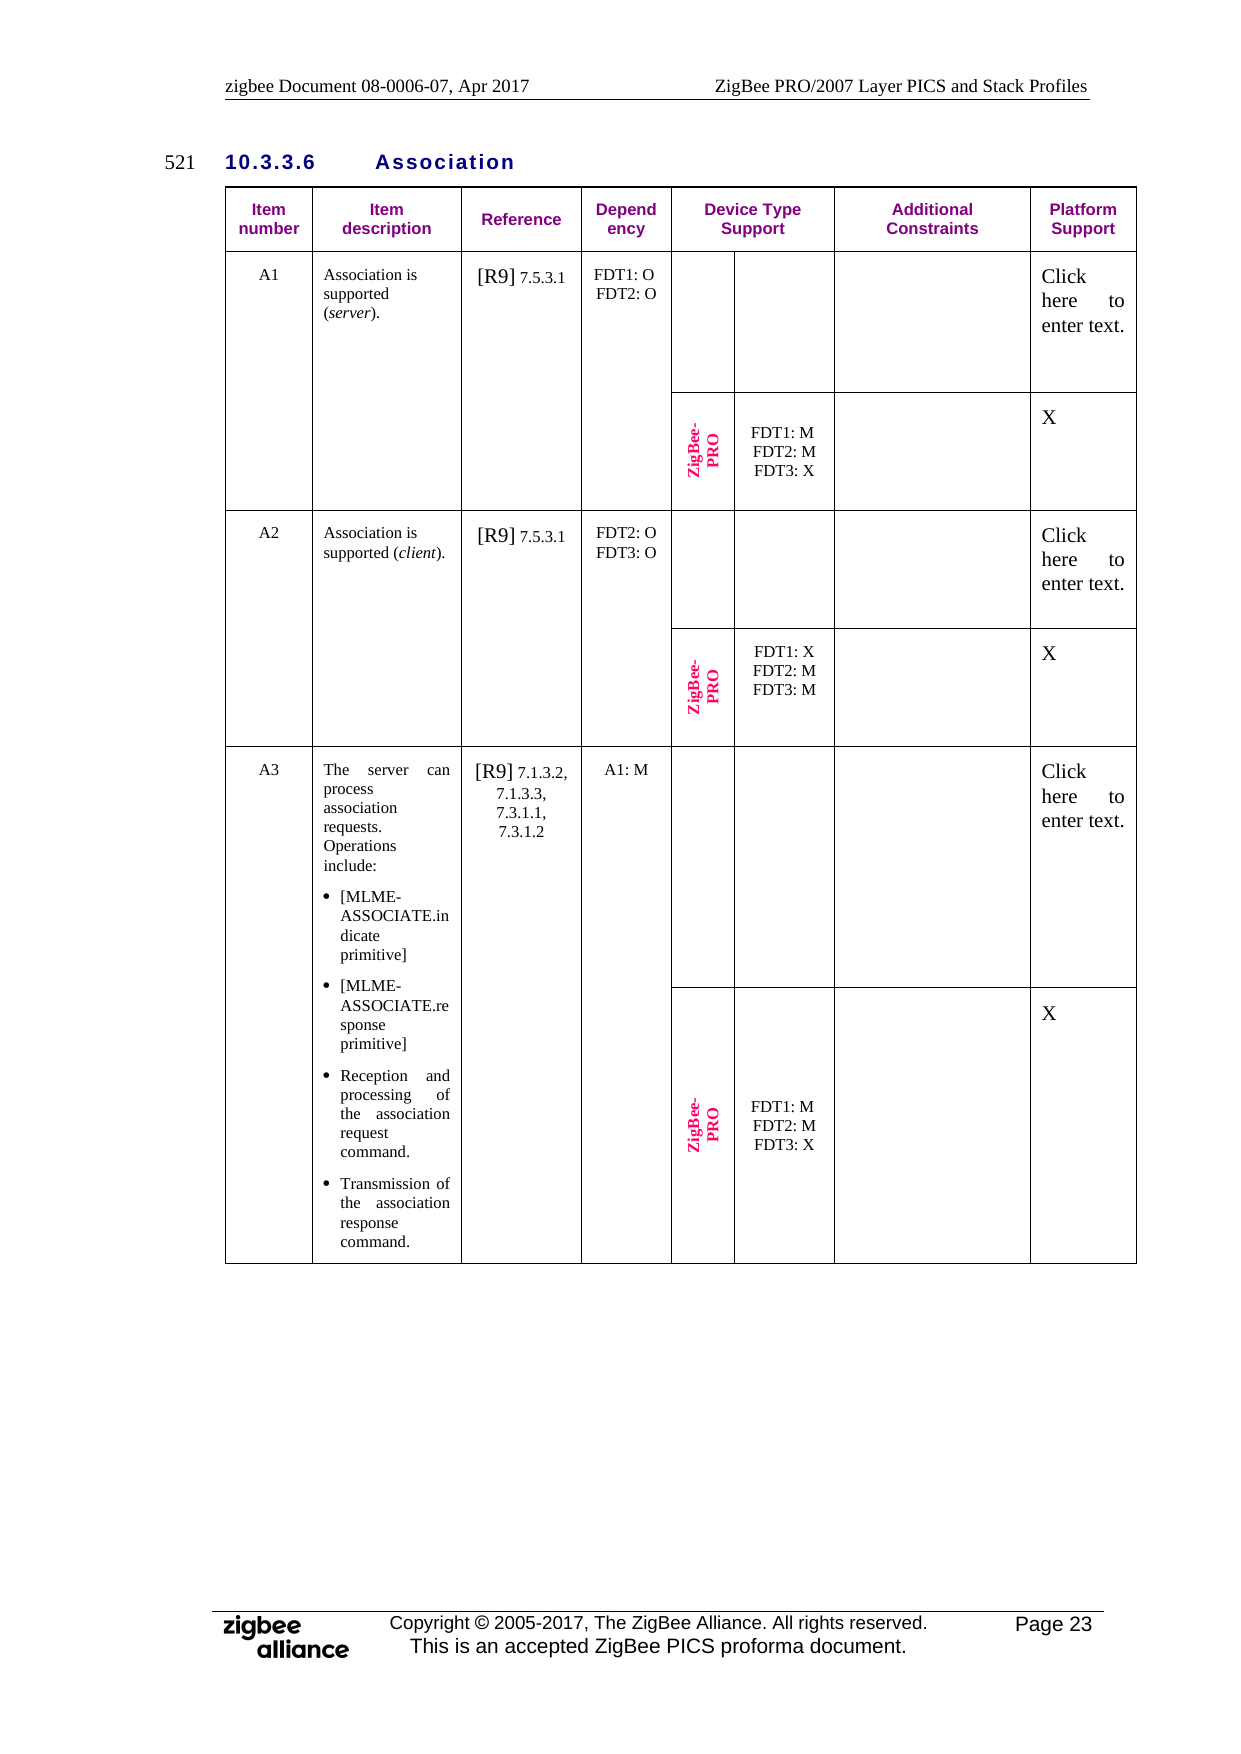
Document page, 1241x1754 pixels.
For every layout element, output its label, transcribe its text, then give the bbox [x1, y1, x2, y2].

table_header Device Type Support [672, 188, 834, 251]
table_cell [R9] 7.5.3.1 [462, 252, 581, 510]
table_header Additional Constraints [835, 188, 1030, 251]
table_cell Association is supported (server). [313, 252, 461, 510]
table_header Platform Support [1031, 188, 1136, 251]
table_cell ZigBee- PRO [672, 393, 734, 510]
table_cell FDT1: O FDT2: O [582, 252, 671, 510]
subtitle Association [225, 150, 1090, 174]
picture [223, 1615, 349, 1658]
table_cell [835, 252, 1030, 392]
table_header Dependency [582, 188, 671, 251]
table_cell [1031, 511, 1136, 628]
table_cell FDT1: M FDT2: M FDT3: X [735, 988, 834, 1263]
table_cell [735, 252, 834, 392]
table_cell [735, 747, 834, 987]
table_cell [672, 511, 734, 628]
table_cell ZigBee- PRO [672, 629, 734, 746]
table_cell [835, 511, 1030, 628]
table_cell FDT2: O FDT3: O [582, 511, 671, 746]
table_cell FDT1: M FDT2: M FDT3: X [735, 393, 834, 510]
table_cell A1 [226, 252, 312, 510]
table_cell [735, 511, 834, 628]
table_cell [835, 988, 1030, 1263]
table_cell [835, 393, 1030, 510]
table_cell A3 [226, 747, 312, 1263]
table_cell [R9] 7.5.3.1 [462, 511, 581, 746]
table_cell [1031, 988, 1136, 1263]
table_cell [672, 252, 734, 392]
table_cell [672, 747, 734, 987]
table_cell [835, 629, 1030, 746]
table_cell A1: M [582, 747, 671, 1263]
table_cell [1031, 252, 1136, 392]
table_cell FDT1: X FDT2: M FDT3: M [735, 629, 834, 746]
table_cell [1031, 393, 1136, 510]
table_header Reference [462, 188, 581, 251]
table_cell A2 [226, 511, 312, 746]
table_header Item number [226, 188, 312, 251]
table_cell ZigBee- PRO [672, 988, 734, 1263]
table_cell Association is supported (client). [313, 511, 461, 746]
table_cell [1031, 747, 1136, 987]
table_cell [R9] 7.1.3.2, 7.1.3.3, 7.3.1.1, 7.3.1.2 [462, 747, 581, 1263]
table_cell [1031, 629, 1136, 746]
table_header Item description [313, 188, 461, 251]
table_cell The server can process association requests. Operations include: [MLME-ASSOCIATE.indicate primitive] [MLME-ASSOCIATE.response primitive] Reception and processing of the association request command. Transmission of the association response command. [313, 747, 461, 1263]
table_cell [835, 747, 1030, 987]
